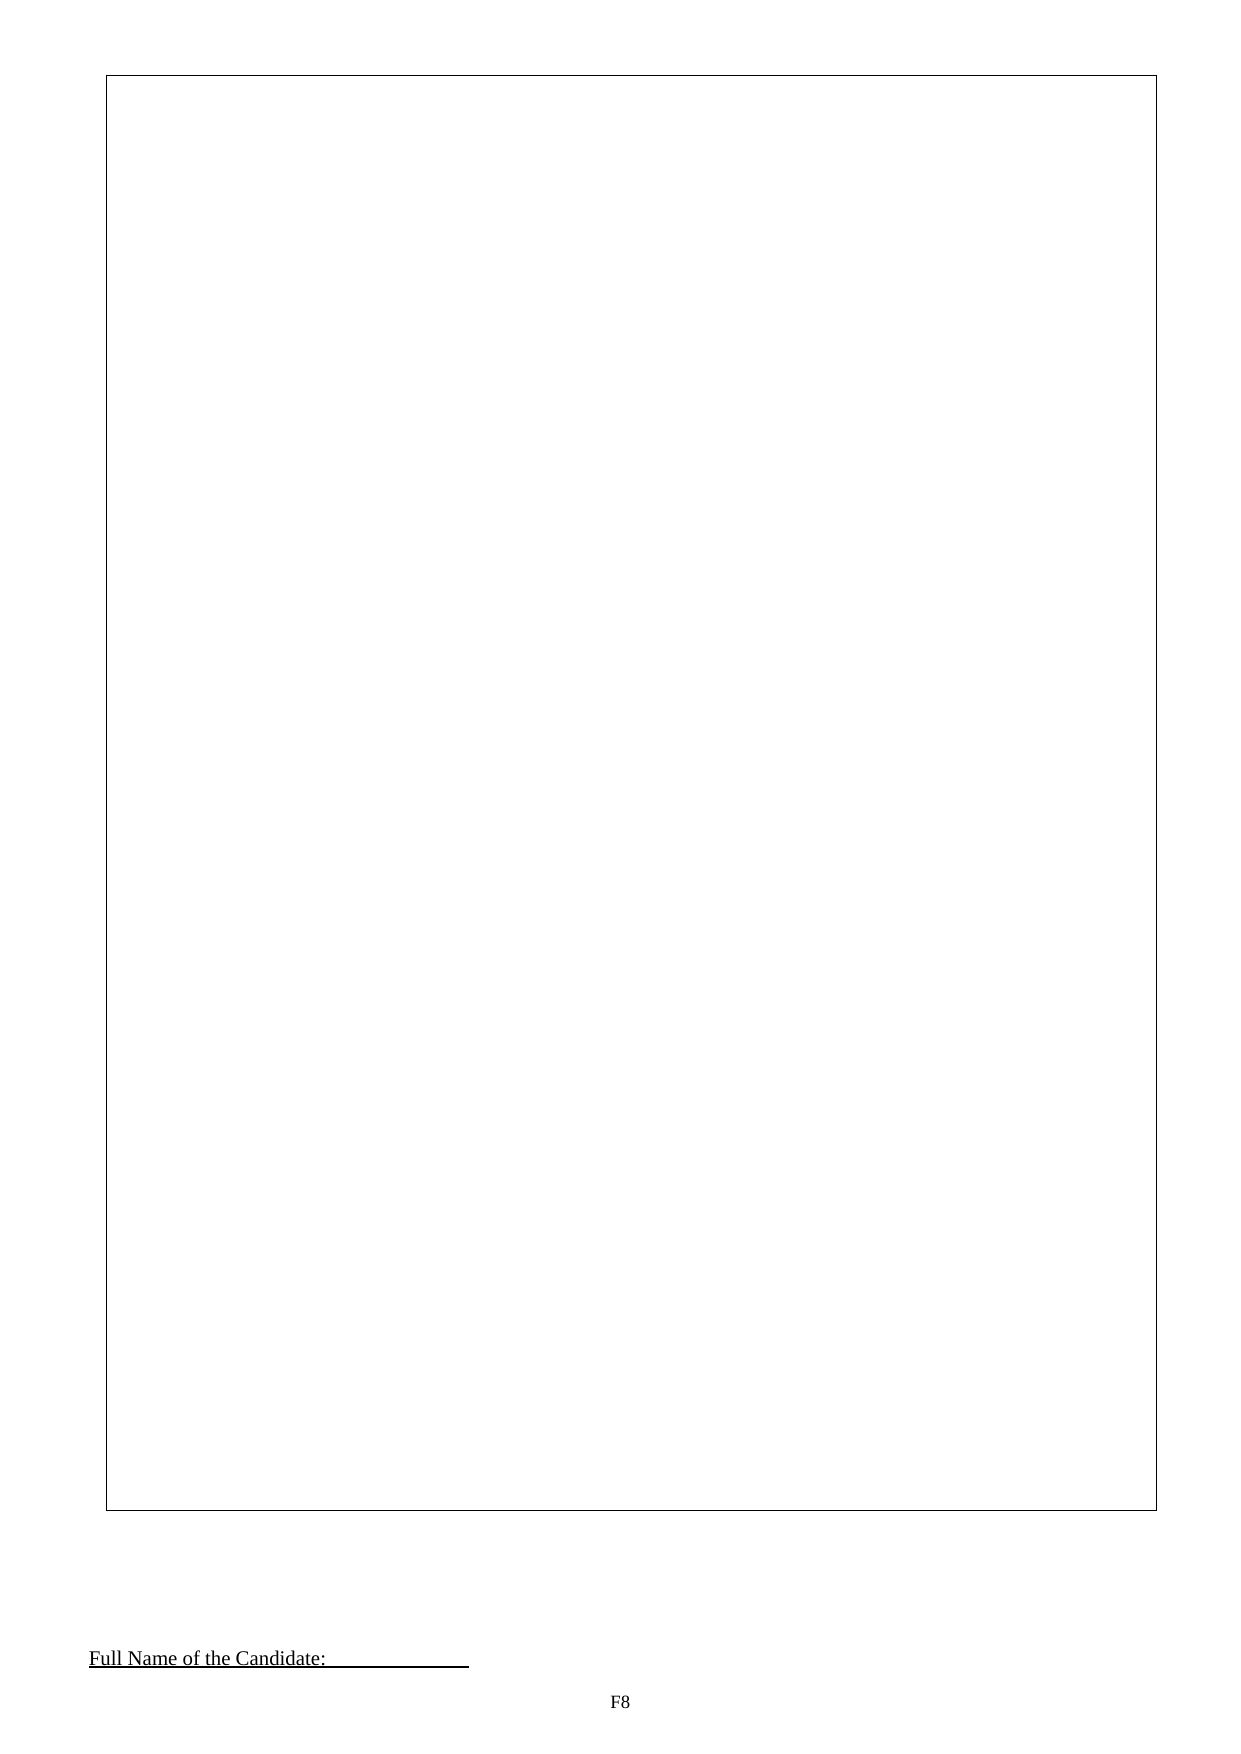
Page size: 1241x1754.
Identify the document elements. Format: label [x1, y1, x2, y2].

table_cell [107, 76, 1156, 1509]
